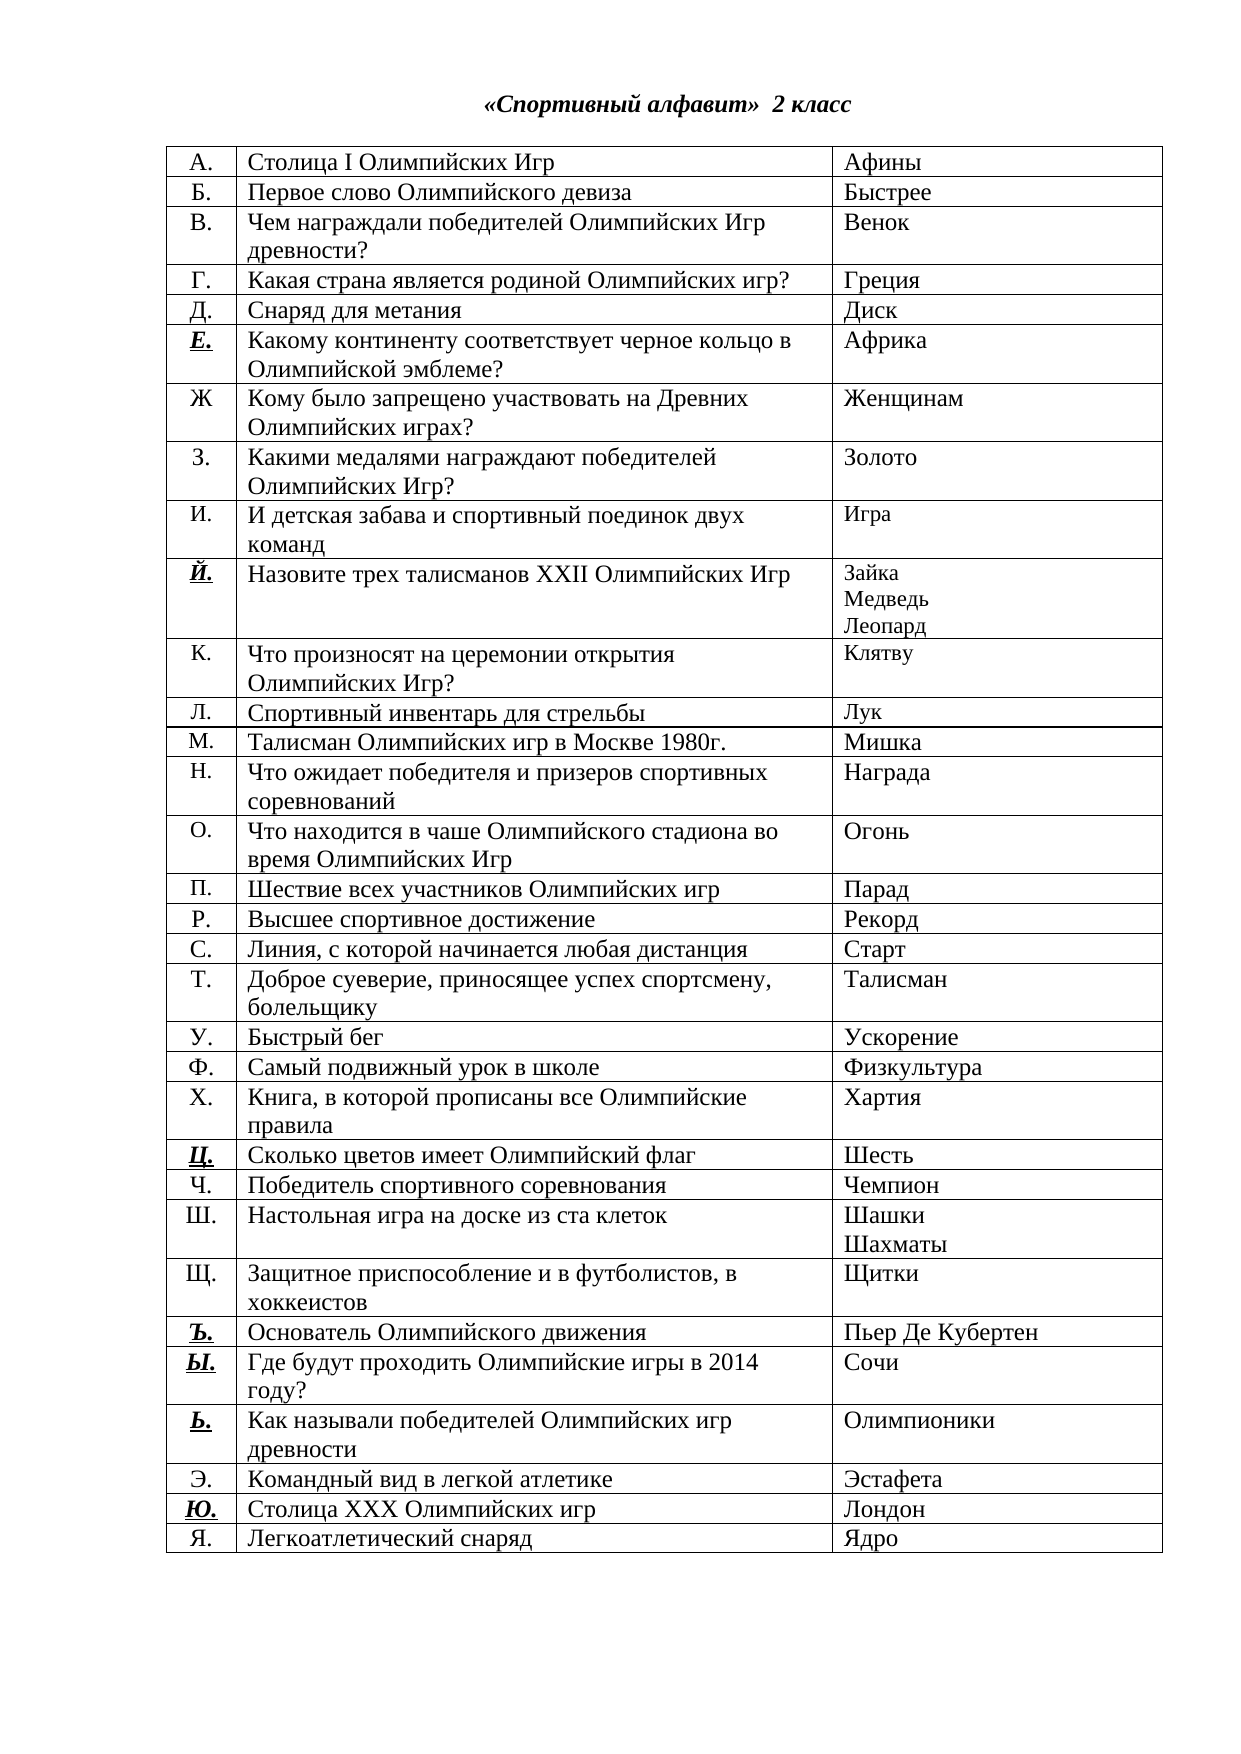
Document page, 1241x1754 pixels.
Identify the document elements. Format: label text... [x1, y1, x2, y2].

table_cell Лондон [833, 1494, 1162, 1522]
table_cell Ускорение [833, 1022, 1162, 1051]
table_cell Где будут проходить Олимпийские игры в 2014 году? [237, 1347, 832, 1404]
table_cell Какими медалями награждают победителей Олимпийских Игр? [237, 442, 832, 499]
table_cell З. [167, 442, 236, 499]
table_cell Спортивный инвентарь для стрельбы [237, 698, 832, 726]
table_cell Женщинам [833, 384, 1162, 441]
table_cell Рекорд [833, 904, 1162, 933]
table_cell Диск [833, 295, 1162, 324]
table_cell Снаряд для метания [237, 295, 832, 324]
table_cell Старт [833, 934, 1162, 963]
table_cell В. [167, 207, 236, 264]
table_cell Мишка [833, 728, 1162, 756]
table_cell Ъ. [167, 1317, 236, 1346]
table_cell Назовите трех талисманов XXII Олимпийских Игр [237, 559, 832, 638]
table_cell Сколько цветов имеет Олимпийский флаг [237, 1140, 832, 1169]
table_cell Шесть [833, 1140, 1162, 1169]
table_cell К. [167, 639, 236, 697]
table_cell Талисман [833, 964, 1162, 1021]
table_cell Олимпионики [833, 1405, 1162, 1463]
table_header Афины [833, 147, 1162, 176]
table_cell Легкоатлетический снаряд [237, 1524, 832, 1552]
table_cell Награда [833, 757, 1162, 815]
table_cell Самый подвижный урок в школе [237, 1052, 832, 1081]
table_cell Высшее спортивное достижение [237, 904, 832, 933]
table_cell И. [167, 501, 236, 558]
table_cell Эстафета [833, 1464, 1162, 1493]
table_cell Венок [833, 207, 1162, 264]
table_cell Пьер Де Кубертен [833, 1317, 1162, 1346]
table_cell Африка [833, 325, 1162, 382]
table_cell Быстрый бег [237, 1022, 832, 1051]
table_cell Ф. [167, 1052, 236, 1081]
table_cell Ш. [167, 1200, 236, 1257]
text «Спортивный алфавит» 2 класс [177, 89, 1152, 117]
table_cell Настольная игра на доске из ста клеток [237, 1200, 832, 1257]
table_cell Т. [167, 964, 236, 1021]
table_cell Столица XXX Олимпийских игр [237, 1494, 832, 1522]
table_cell Игра [833, 501, 1162, 558]
table_cell Лук [833, 698, 1162, 726]
table_cell Хартия [833, 1082, 1162, 1139]
table_cell Щ. [167, 1259, 236, 1316]
table_cell Талисман Олимпийских игр в Москве 1980г. [237, 728, 832, 756]
table_cell О. [167, 816, 236, 873]
table_cell Б. [167, 177, 236, 206]
table_cell Э. [167, 1464, 236, 1493]
table_cell Ю. [167, 1494, 236, 1522]
table_cell Ь. [167, 1405, 236, 1463]
table_cell Г. [167, 265, 236, 294]
table_cell Чемпион [833, 1170, 1162, 1199]
table_cell М. [167, 728, 236, 756]
table_cell Зайка Медведь Леопард [833, 559, 1162, 638]
table_cell Д. [167, 295, 236, 324]
table_cell Сочи [833, 1347, 1162, 1404]
table_cell Первое слово Олимпийского девиза [237, 177, 832, 206]
table_cell Н. [167, 757, 236, 815]
table_cell Командный вид в легкой атлетике [237, 1464, 832, 1493]
table_cell Кому было запрещено участвовать на Древних Олимпийских играх? [237, 384, 832, 441]
table_cell П. [167, 874, 236, 903]
table_cell Физкультура [833, 1052, 1162, 1081]
table_cell Я. [167, 1524, 236, 1552]
table_header Столица I Олимпийских Игр [237, 147, 832, 176]
table_cell Победитель спортивного соревнования [237, 1170, 832, 1199]
table_cell Е. [167, 325, 236, 382]
table_cell Р. [167, 904, 236, 933]
table_cell Доброе суеверие, приносящее успех спортсмену, болельщику [237, 964, 832, 1021]
table_cell Греция [833, 265, 1162, 294]
table_cell Огонь [833, 816, 1162, 873]
table_cell Как называли победителей Олимпийских игр древности [237, 1405, 832, 1463]
table_cell Какому континенту соответствует черное кольцо в Олимпийской эмблеме? [237, 325, 832, 382]
table_cell У. [167, 1022, 236, 1051]
table_cell Клятву [833, 639, 1162, 697]
table_cell Л. [167, 698, 236, 726]
table_cell Шашки Шахматы [833, 1200, 1162, 1257]
table_cell Шествие всех участников Олимпийских игр [237, 874, 832, 903]
table_cell Щитки [833, 1259, 1162, 1316]
table_header А. [167, 147, 236, 176]
table_cell Чем награждали победителей Олимпийских Игр древности? [237, 207, 832, 264]
table_cell Защитное приспособление и в футболистов, в хоккеистов [237, 1259, 832, 1316]
table_cell Ч. [167, 1170, 236, 1199]
table_cell Ц. [167, 1140, 236, 1169]
table_cell Что ожидает победителя и призеров спортивных соревнований [237, 757, 832, 815]
table_cell Основатель Олимпийского движения [237, 1317, 832, 1346]
table_cell Золото [833, 442, 1162, 499]
table_cell Й. [167, 559, 236, 638]
table_cell Х. [167, 1082, 236, 1139]
table_cell Что произносят на церемонии открытия Олимпийских Игр? [237, 639, 832, 697]
table_cell Ядро [833, 1524, 1162, 1552]
table_cell Ы. [167, 1347, 236, 1404]
table_cell Парад [833, 874, 1162, 903]
table_cell Книга, в которой прописаны все Олимпийские правила [237, 1082, 832, 1139]
table_cell С. [167, 934, 236, 963]
table_cell И детская забава и спортивный поединок двух команд [237, 501, 832, 558]
table_cell Ж [167, 384, 236, 441]
table_cell Быстрее [833, 177, 1162, 206]
table_cell Линия, с которой начинается любая дистанция [237, 934, 832, 963]
table_cell Что находится в чаше Олимпийского стадиона во время Олимпийских Игр [237, 816, 832, 873]
table_cell Какая страна является родиной Олимпийских игр? [237, 265, 832, 294]
